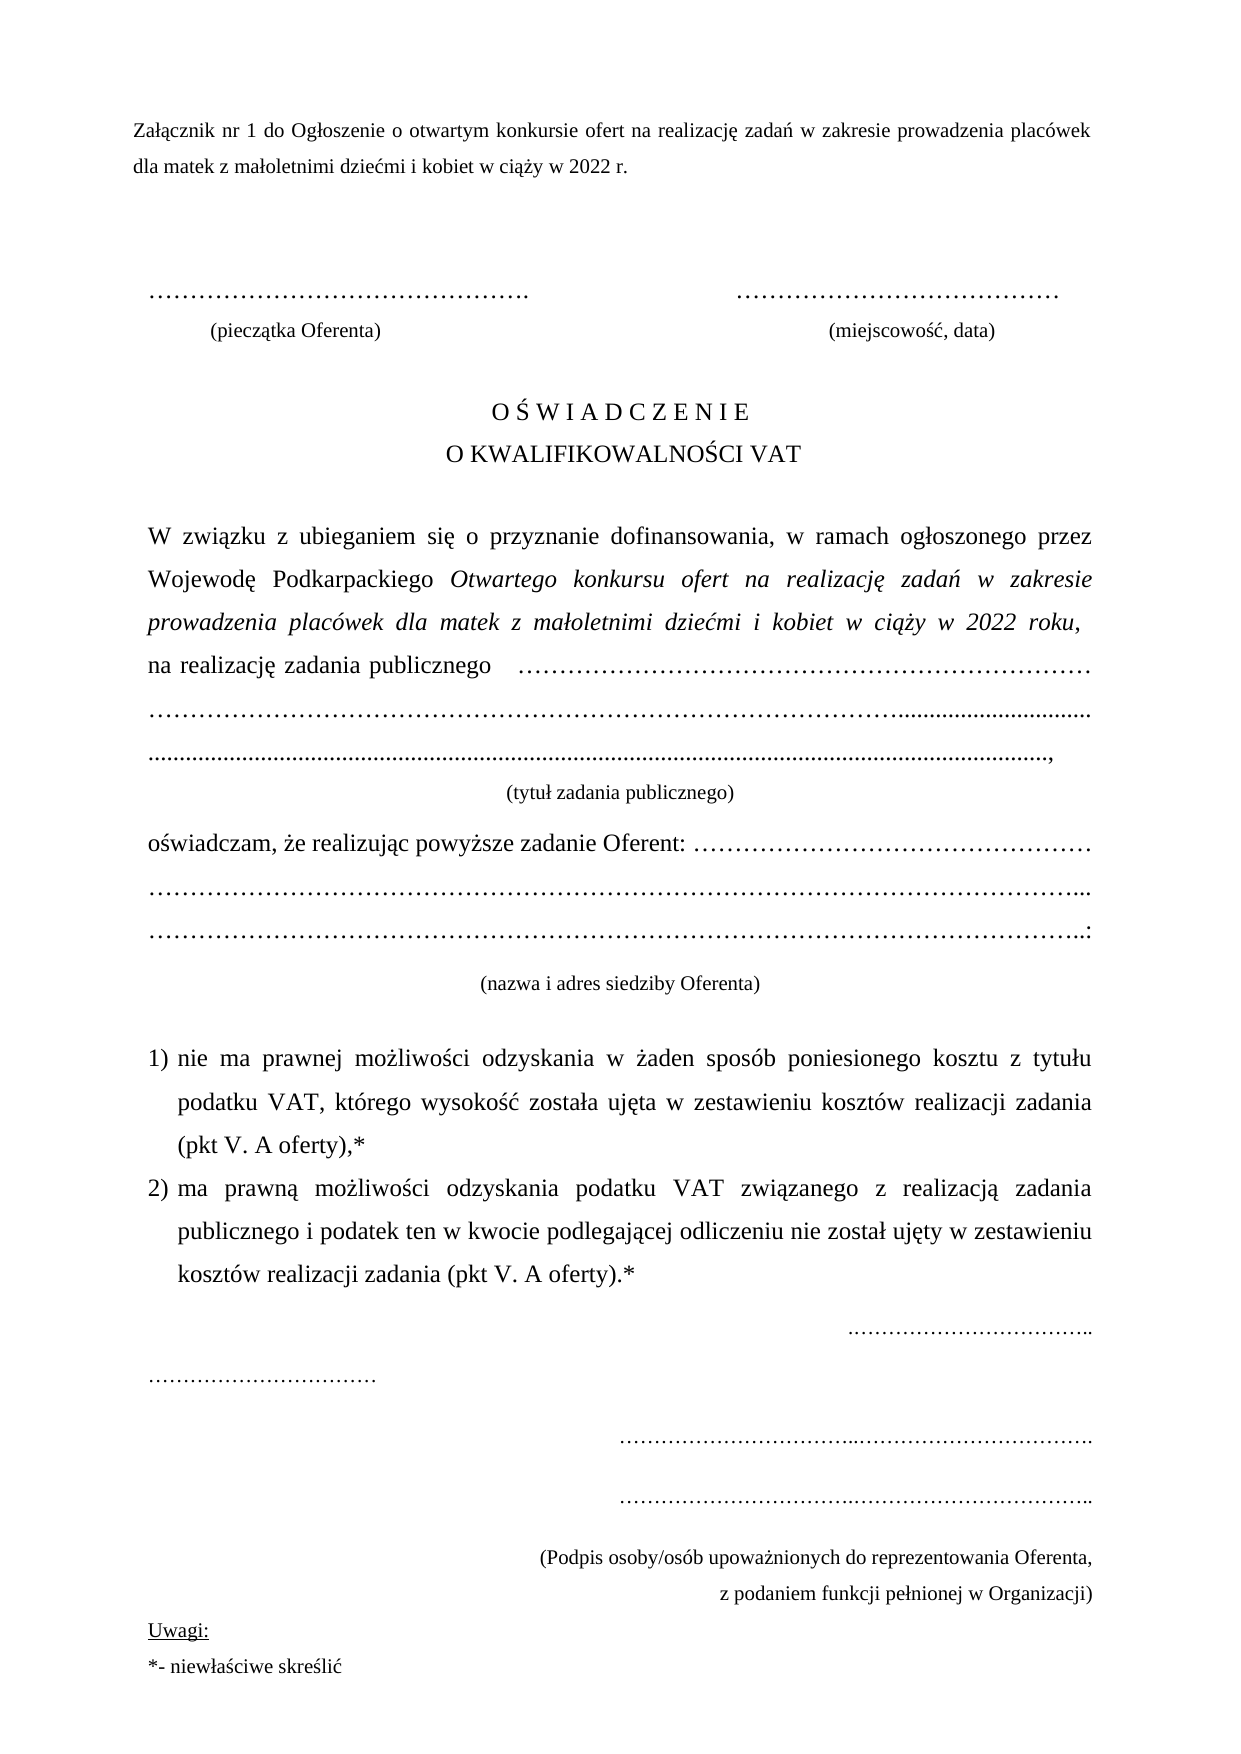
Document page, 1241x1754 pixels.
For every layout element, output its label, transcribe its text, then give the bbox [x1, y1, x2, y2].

list ma prawną możliwości odzyskania podatku VAT związanego z realizacją zadania publicznego i podatek ten w kwocie podlegającej odliczeniu nie został ujęty w zestawieniu kosztów realizacji zadania (pkt V. A oferty).* [148, 1173, 1093, 1288]
text …………………………….…………………………….. [148, 1484, 1093, 1508]
text (nazwa i adres siedziby Oferenta) [148, 970, 1093, 994]
text (Podpis osoby/osób upoważnionych do reprezentowania Oferenta, [148, 1545, 1093, 1569]
text ………………………………………. ………………………………… [148, 232, 1093, 303]
text ……………………………..……………………………. [148, 1423, 1093, 1448]
text W związku z ubieganiem się o przyznanie dofinansowania, w ramach ogłoszonego przez Wojewodę Podkarpackiego Otwartego konkursu ofert na realizację zadań w zakresie prowadzenia placówek dla matek z małoletnimi dziećmi i kobiet w ciąży w 2022 roku, na realizację zadania publicznego …………………………………………………………… ………………………………………………………………………………..............................................................................................................................................................................., [148, 521, 1093, 766]
text Załącznik nr 1 do Ogłoszenie o otwartym konkursie ofert na realizację zadań w zakresie prowadzenia placówek dla matek z małoletnimi dziećmi i kobiet w ciąży w 2022 r. [133, 118, 1093, 178]
list nie ma prawnej możliwości odzyskania w żaden sposób poniesionego kosztu z tytułu podatku VAT, którego wysokość została ujęta w zestawieniu kosztów realizacji zadania (pkt V. A oferty),* [148, 1043, 1093, 1158]
text z podaniem funkcji pełnionej w Organizacji) [148, 1581, 1093, 1605]
text (pieczątka Oferenta) (miejscowość, data) [148, 318, 1093, 342]
text Uwagi: [148, 1618, 1093, 1642]
text .……………………………..…………………………… [148, 1315, 1093, 1387]
text *- niewłaściwe skreślić [148, 1654, 1093, 1678]
text O KWALIFIKOWALNOŚCI VAT [148, 439, 1093, 467]
text oświadczam, że realizując powyższe zadanie Oferent: ………………………………………… …………………………………………………………………………………………………... …………………………………………………………………………………………………..: [148, 828, 1093, 943]
text O Ś W I A D C Z E N I E [148, 397, 1093, 426]
text (tytuł zadania publicznego) [148, 780, 1093, 804]
